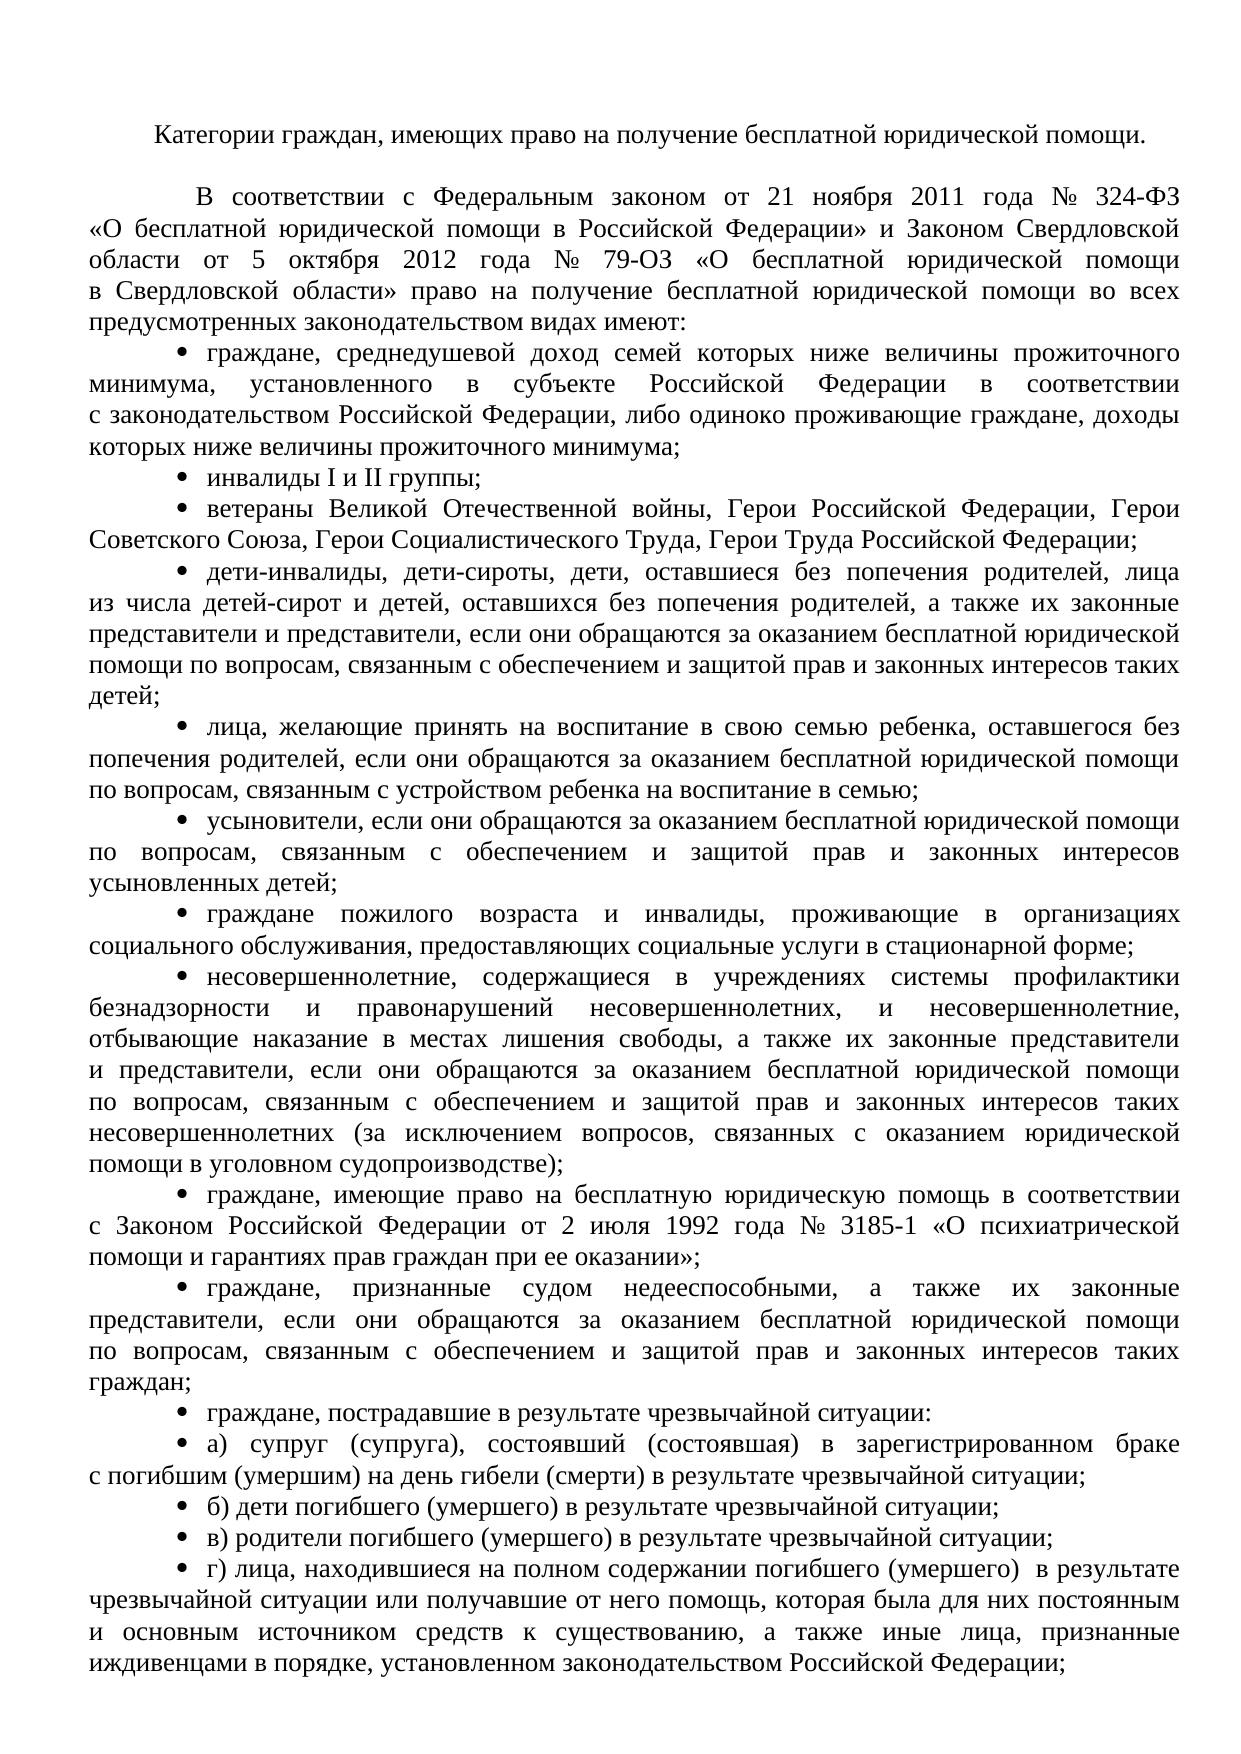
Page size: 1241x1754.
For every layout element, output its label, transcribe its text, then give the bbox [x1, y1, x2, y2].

list усыновители, если они обращаются за оказанием бесплатной юридической помощи по вопросам, связанным с обеспечением и защитой прав и законных интересов усыновленных детей; [89, 804, 1181, 897]
list ветераны Великой Отечественной войны, Герои Российской Федерации, Герои Советского Союза, Герои Социалистического Труда, Герои Труда Российской Федерации; [89, 492, 1181, 554]
list инвалиды I и II группы; [89, 461, 1181, 492]
list граждане, среднедушевой доход семей которых ниже величины прожиточного минимума, установленного в субъекте Российской Федерации в соответствии с законодательством Российской Федерации, либо одиноко проживающие граждане, доходы которых ниже величины прожиточного минимума; [89, 336, 1181, 461]
list граждане, признанные судом недееспособными, а также их законные представители, если они обращаются за оказанием бесплатной юридической помощи по вопросам, связанным с обеспечением и защитой прав и законных интересов таких граждан; [89, 1272, 1181, 1396]
list граждане, имеющие право на бесплатную юридическую помощь в соответствии с Законом Российской Федерации от 2 июля 1992 года № 3185-1 «О психиатрической помощи и гарантиях прав граждан при ее оказании»; [89, 1178, 1181, 1272]
list а) супруг (супруга), состоявший (состоявшая) в зарегистрированном браке с погибшим (умершим) на день гибели (смерти) в результате чрезвычайной ситуации; [89, 1427, 1181, 1490]
list б) дети погибшего (умершего) в результате чрезвычайной ситуации; [89, 1490, 1181, 1521]
list дети-инвалиды, дети-сироты, дети, оставшиеся без попечения родителей, лица из числа детей-сирот и детей, оставшихся без попечения родителей, а также их законные представители и представители, если они обращаются за оказанием бесплатной юридической помощи по вопросам, связанным с обеспечением и защитой прав и законных интересов таких детей; [89, 554, 1181, 710]
list граждане пожилого возраста и инвалиды, проживающие в организациях социального обслуживания, предоставляющих социальные услуги в стационарной форме; [89, 897, 1181, 960]
list в) родители погибшего (умершего) в результате чрезвычайной ситуации; [89, 1521, 1181, 1552]
list г) лица, находившиеся на полном содержании погибшего (умершего) в результате чрезвычайной ситуации или получавшие от него помощь, которая была для них постоянным и основным источником средств к существованию, а также иные лица, признанные иждивенцами в порядке, установленном законодательством Российской Федерации; [89, 1552, 1181, 1677]
text В соответствии с Федеральным законом от 21 ноября 2011 года № 324-ФЗ «О бесплатной юридической помощи в Российской Федерации» и Законом Свердловской области от 5 октября 2012 года № 79-ОЗ «О бесплатной юридической помощи в Свердловской области» право на получение бесплатной юридической помощи во всех предусмотренных законодательством видах имеют: [89, 181, 1181, 336]
list граждане, пострадавшие в результате чрезвычайной ситуации: [89, 1396, 1181, 1427]
list лица, желающие принять на воспитание в свою семью ребенка, оставшегося без попечения родителей, если они обращаются за оказанием бесплатной юридической помощи по вопросам, связанным с устройством ребенка на воспитание в семью; [89, 710, 1181, 804]
list несовершеннолетние, содержащиеся в учреждениях системы профилактики безнадзорности и правонарушений несовершеннолетних, и несовершеннолетние, отбывающие наказание в местах лишения свободы, а также их законные представители и представители, если они обращаются за оказанием бесплатной юридической помощи по вопросам, связанным с обеспечением и защитой прав и законных интересов таких несовершеннолетних (за исключением вопросов, связанных с оказанием юридической помощи в уголовном судопроизводстве); [89, 960, 1181, 1178]
text Категории граждан, имеющих право на получение бесплатной юридической помощи. [59, 118, 1181, 149]
